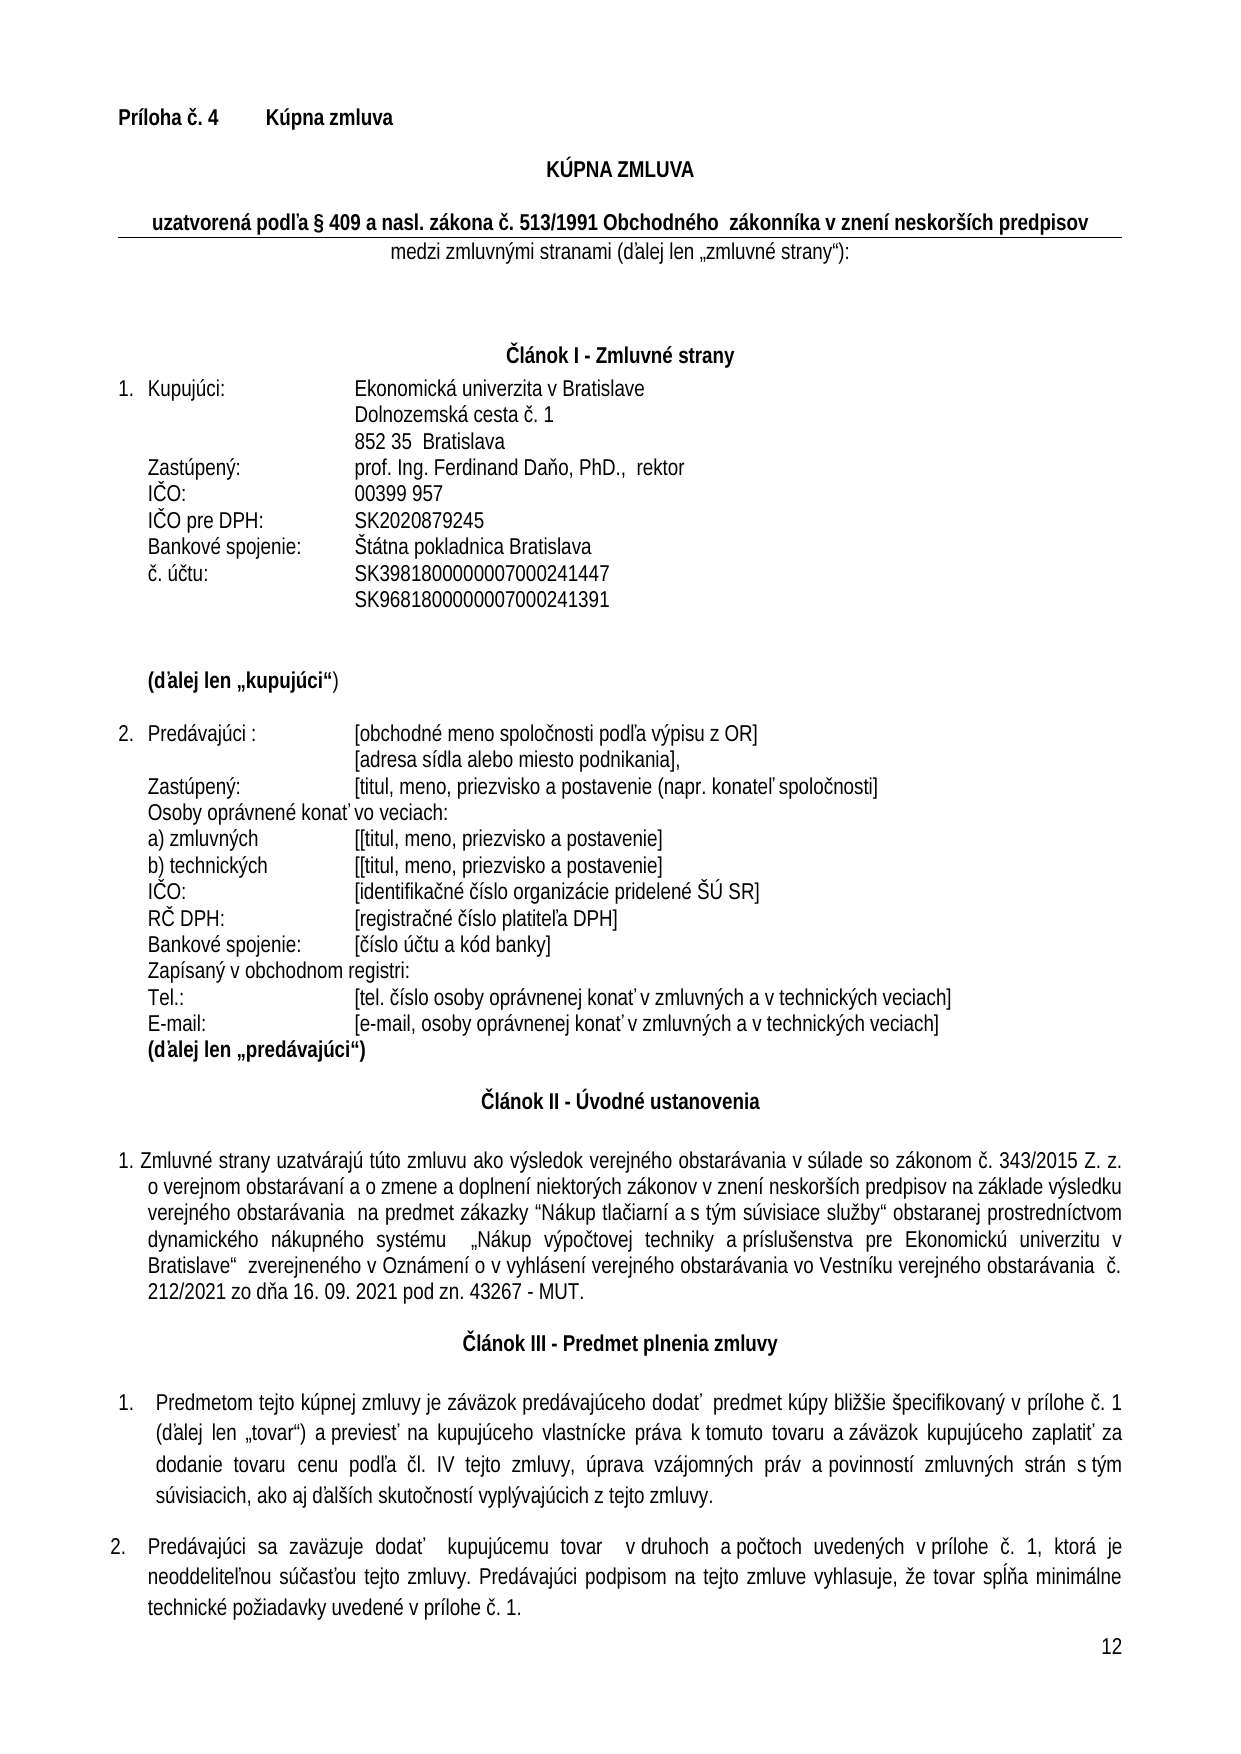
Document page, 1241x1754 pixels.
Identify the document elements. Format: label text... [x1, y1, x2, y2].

text Dolnozemská cesta č. 1 [118, 401, 1122, 428]
subtitle Článok II - Úvodné ustanovenia [118, 1088, 1122, 1114]
text IČO: [identifikačné číslo organizácie pridelené ŠÚ SR] [118, 878, 1122, 904]
text č. účtu: SK3981800000007000241447 [118, 559, 1122, 586]
subtitle Článok III - Predmet plnenia zmluvy [118, 1330, 1122, 1356]
text IČO pre DPH: SK2020879245 [118, 507, 1122, 533]
text uzatvorená podľa § 409 a nasl. zákona č. 513/1991 Obchodného zákonníka v znení neskorších predpisov [118, 209, 1122, 237]
text E-mail: [e-mail, osoby oprávnenej konať v zmluvných a v technických veciach] [118, 1010, 1122, 1036]
text medzi zmluvnými stranami (ďalej len „zmluvné strany“): [118, 238, 1122, 265]
subtitle Článok I - Zmluvné strany [118, 342, 1122, 369]
text 852 35 Bratislava [118, 428, 1122, 454]
text SK9681800000007000241391 [118, 586, 1122, 612]
text b) technických [[titul, meno, priezvisko a postavenie] [118, 852, 1122, 878]
text IČO: 00399 957 [118, 480, 1122, 507]
text Osoby oprávnené konať vo veciach: [118, 799, 1122, 825]
text (ďalej len „kupujúci“) [118, 667, 1122, 694]
text Bankové spojenie: Štátna pokladnica Bratislava [118, 533, 1122, 559]
text Zapísaný v obchodnom registri: [118, 957, 1122, 983]
text Príloha č. 4 Kúpna zmluva [118, 103, 1122, 130]
text Zastúpený: [titul, meno, priezvisko a postavenie (napr. konateľ spoločnosti] [118, 773, 1122, 799]
text [adresa sídla alebo miesto podnikania], [118, 746, 1122, 773]
list Predmetom tejto kúpnej zmluvy je záväzok predávajúceho dodať predmet kúpy bližšie špecifikovaný v prílohe č. 1 (ďalej len „tovar“) a previesť na kupujúceho vlastnícke práva k tomuto tovaru a záväzok kupujúceho zaplatiť za dodanie tovaru cenu podľa čl. IV tejto zmluvy, úprava vzájomných práv a povinností zmluvných strán s tým súvisiacich, ako aj ďalších skutočností vyplývajúcich z tejto zmluvy. [118, 1389, 1122, 1508]
text KÚPNA ZMLUVA [118, 156, 1122, 182]
text 1. Kupujúci: Ekonomická univerzita v Bratislave [118, 375, 1122, 401]
text (ďalej len „predávajúci“) [118, 1036, 1122, 1063]
text 2. Predávajúci : [obchodné meno spoločnosti podľa výpisu z OR] [118, 720, 1122, 746]
text Tel.: [tel. číslo osoby oprávnenej konať v zmluvných a v technických veciach] [118, 983, 1122, 1010]
text RČ DPH: [registračné číslo platiteľa DPH] [118, 904, 1122, 931]
text 1. Zmluvné strany uzatvárajú túto zmluvu ako výsledok verejného obstarávania v súlade so zákonom č. 343/2015 Z. z. o verejnom obstarávaní a o zmene a doplnení niektorých zákonov v znení neskorších predpisov na základe výsledku verejného obstarávania na predmet zákazky “Nákup tlačiarní a s tým súvisiace služby“ obstaranej prostredníctvom dynamického nákupného systému „Nákup výpočtovej techniky a príslušenstva pre Ekonomickú univerzitu v Bratislave“ zverejneného v Oznámení o v vyhlásení verejného obstarávania vo Vestníku verejného obstarávania č. 212/2021 zo dňa 16. 09. 2021 pod zn. 43267 - MUT. [118, 1147, 1122, 1305]
text Zastúpený: prof. Ing. Ferdinand Daňo, PhD., rektor [118, 454, 1122, 480]
text a) zmluvných [[titul, meno, priezvisko a postavenie] [118, 825, 1122, 852]
text Bankové spojenie: [číslo účtu a kód banky] [118, 931, 1122, 957]
list Predávajúci sa zaväzuje dodať kupujúcemu tovar v druhoch a počtoch uvedených v prílohe č. 1, ktorá je neoddeliteľnou súčasťou tejto zmluvy. Predávajúci podpisom na tejto zmluve vyhlasuje, že tovar spĺňa minimálne technické požiadavky uvedené v prílohe č. 1. [110, 1533, 1122, 1620]
